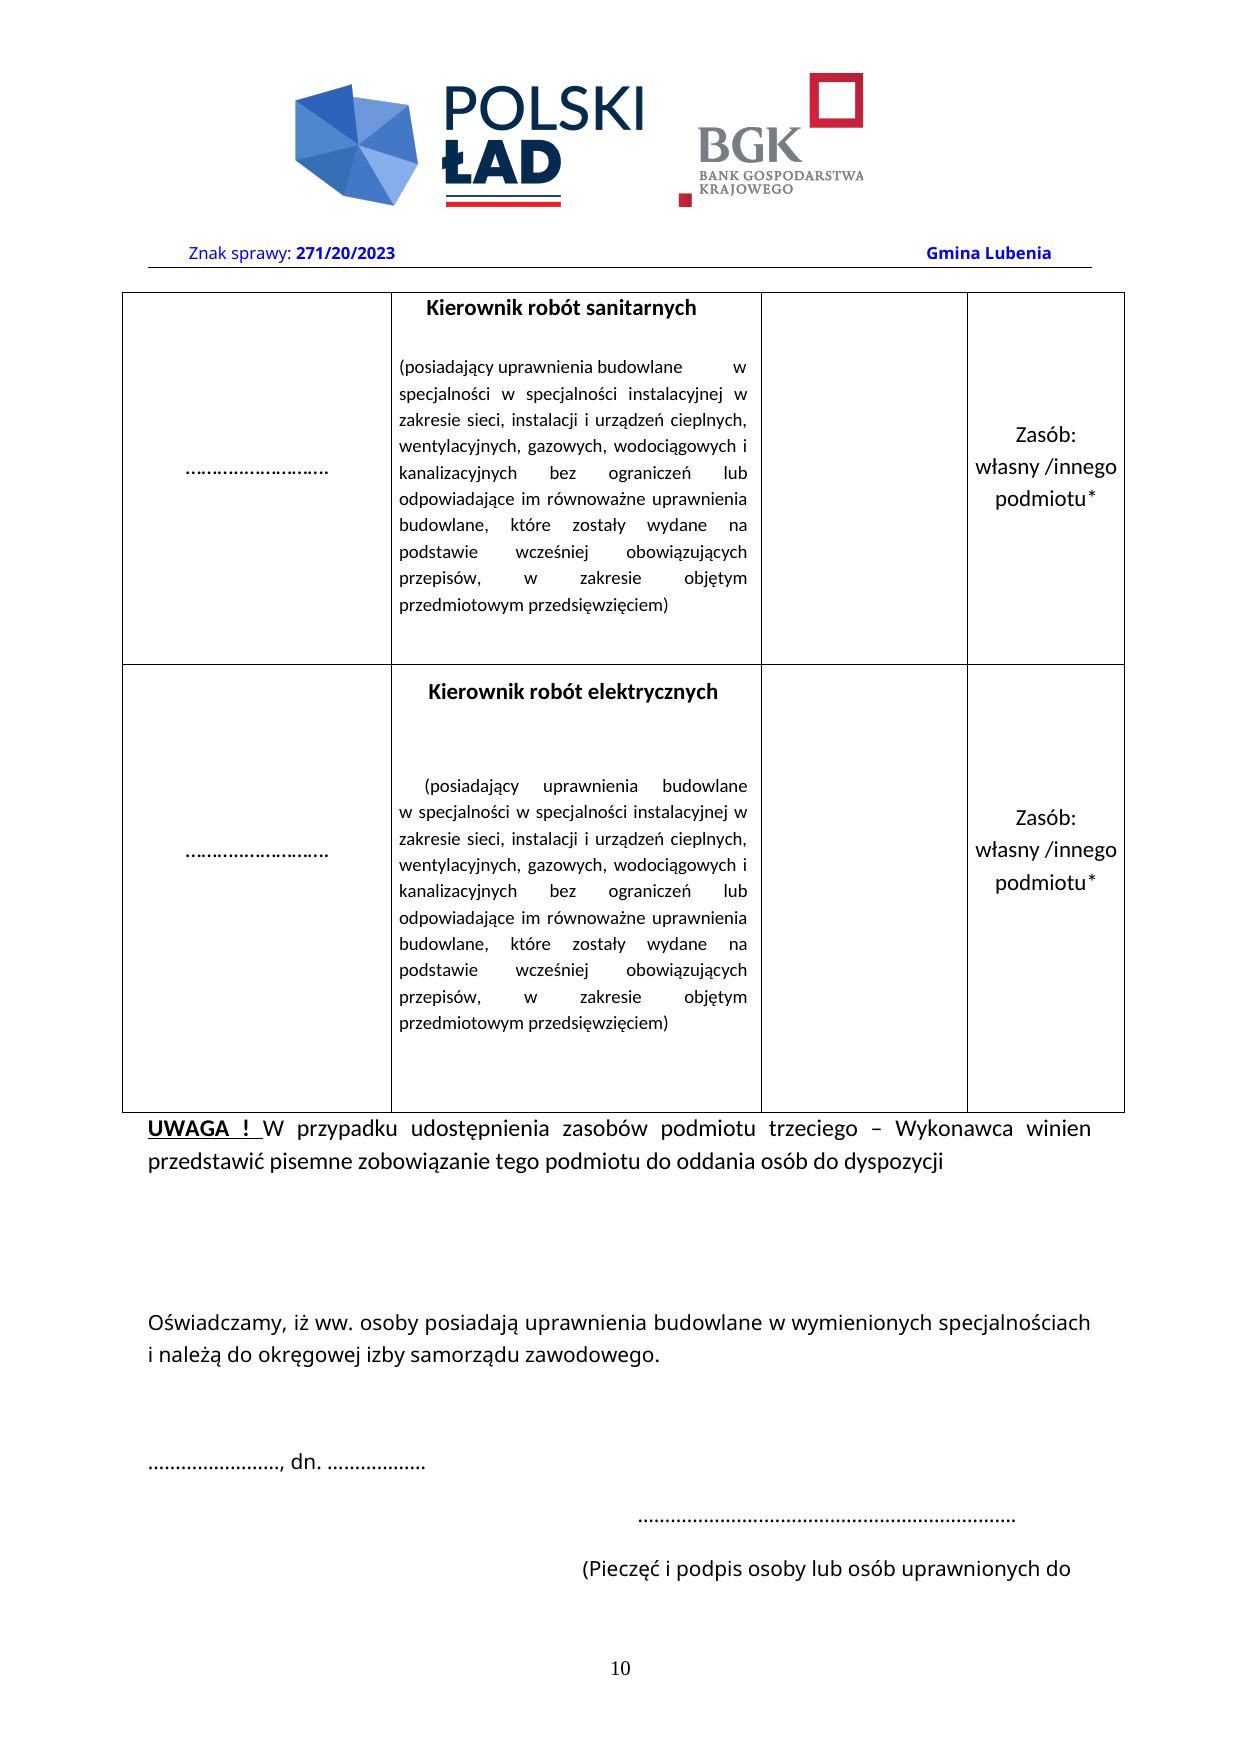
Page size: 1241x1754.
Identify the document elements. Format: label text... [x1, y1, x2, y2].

text Oświadczamy, iż ww. osoby posiadają uprawnienia budowlane w wymienionych specjalnościach i należą do okręgowej izby samorządu zawodowego. [148, 1308, 1092, 1369]
table_cell ………..……………. [123, 293, 391, 664]
text (Pieczęć i podpis osoby lub osób uprawnionych do [561, 1554, 1092, 1582]
table_cell [392, 1059, 761, 1112]
table_cell Kierownik robót elektrycznych (posiadający uprawnienia budowlane w specjalności w specjalności instalacyjnej w zakresie sieci, instalacji i urządzeń cieplnych, wentylacyjnych, gazowych, wodociągowych i kanalizacyjnych bez ograniczeń lub odpowiadające im równoważne uprawnienia budowlane, które zostały wydane na podstawie wcześniej obowiązujących przepisów, w zakresie objętym przedmiotowym przedsięwzięciem) [392, 665, 761, 1059]
table_cell Kierownik robót sanitarnych (posiadający uprawnienia budowlane w specjalności w specjalności instalacyjnej w zakresie sieci, instalacji i urządzeń cieplnych, wentylacyjnych, gazowych, wodociągowych i kanalizacyjnych bez ograniczeń lub odpowiadające im równoważne uprawnienia budowlane, które zostały wydane na podstawie wcześniej obowiązujących przepisów, w zakresie objętym przedmiotowym przedsięwzięciem) [392, 293, 761, 664]
table_cell [123, 1059, 391, 1112]
table_cell Zasób: własny /innego podmiotu* [968, 293, 1124, 664]
picture [295, 84, 643, 207]
text UWAGA ! W przypadku udostępnienia zasobów podmiotu trzeciego – Wykonawca winien przedstawić pisemne zobowiązanie tego podmiotu do oddania osób do dyspozycji [148, 1113, 1092, 1176]
table_cell [968, 1059, 1124, 1112]
text …………………..………………………………………. [561, 1501, 1092, 1529]
text ……………………, dn. ……………… [148, 1447, 1092, 1476]
table_cell [762, 1059, 967, 1112]
table_cell Zasób: własny /innego podmiotu* [968, 665, 1124, 1059]
table_cell ………..……………. [123, 665, 391, 1059]
picture [678, 73, 864, 207]
table_cell [762, 293, 967, 664]
table_cell [762, 665, 967, 1059]
